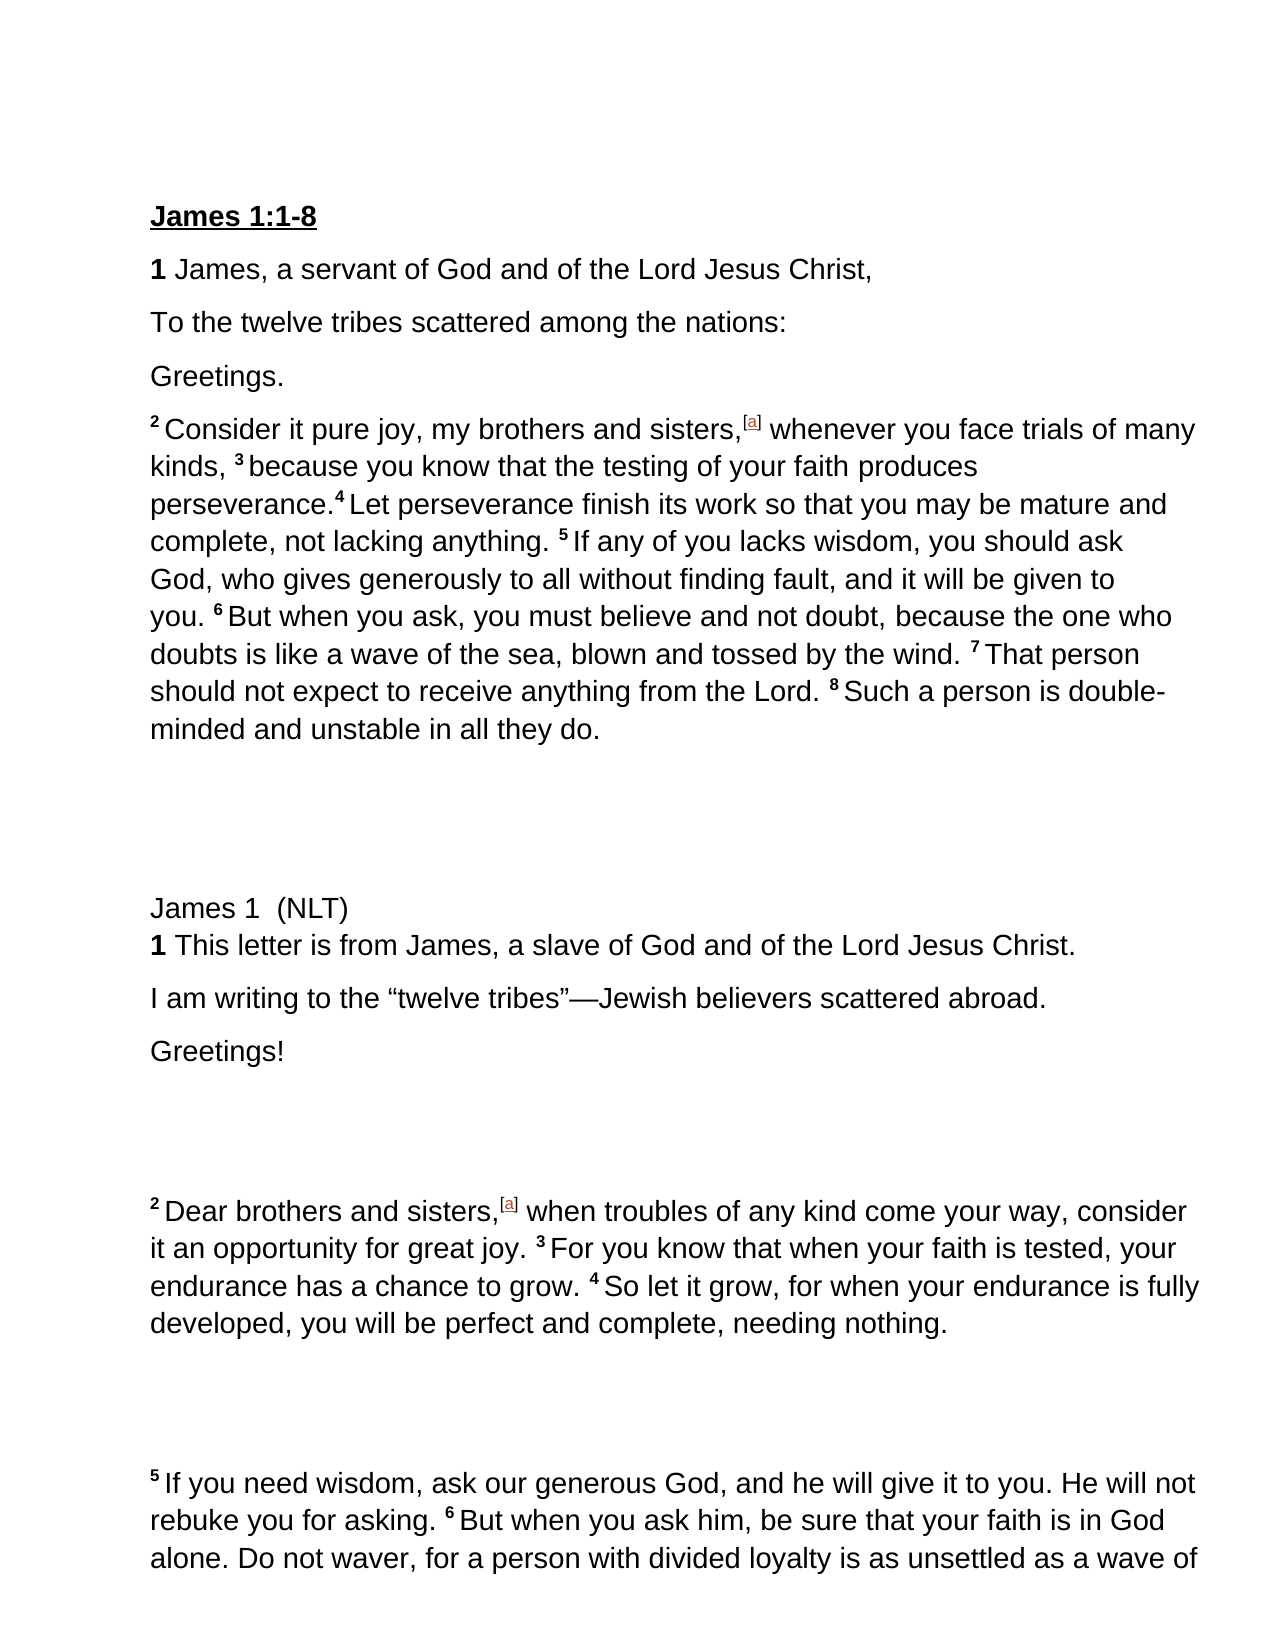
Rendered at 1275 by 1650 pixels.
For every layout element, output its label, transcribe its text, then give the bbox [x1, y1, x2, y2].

text 1 This letter is from James, a slave of God and of the Lord Jesus Christ. [150, 924, 1200, 962]
text 2 Dear brothers and sisters,[a] when troubles of any kind come your way, consider it an opportunity for great joy. 3 For you know that when your faith is tested, your endurance has a chance to grow. 4 So let it grow, for when your endurance is fully developed, you will be perfect and complete, needing nothing. [150, 1190, 1200, 1340]
text James 1:1-8 [150, 195, 1200, 233]
text Greetings. [150, 354, 1200, 392]
text Greetings! [150, 1030, 1200, 1068]
text 1 James, a servant of God and of the Lord Jesus Christ, [150, 248, 1200, 286]
text I am writing to the “twelve tribes”—Jewish believers scattered abroad. [150, 977, 1200, 1015]
text To the twelve tribes scattered among the nations: [150, 301, 1200, 339]
text James 1 (NLT) [150, 891, 1200, 924]
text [150, 1462, 1200, 1574]
text 2 Consider it pure joy, my brothers and sisters,[a] whenever you face trials of many kinds, 3 because you know that the testing of your faith produces perseverance.4 Let perseverance finish its work so that you may be mature and complete, not lacking anything. 5 If any of you lacks wisdom, you should ask God, who gives generously to all without finding fault, and it will be given to you. 6 But when you ask, you must believe and not doubt, because the one who doubts is like a wave of the sea, blown and tossed by the wind. 7 That person should not expect to receive anything from the Lord. 8 Such a person is double-minded and unstable in all they do. [150, 408, 1200, 745]
